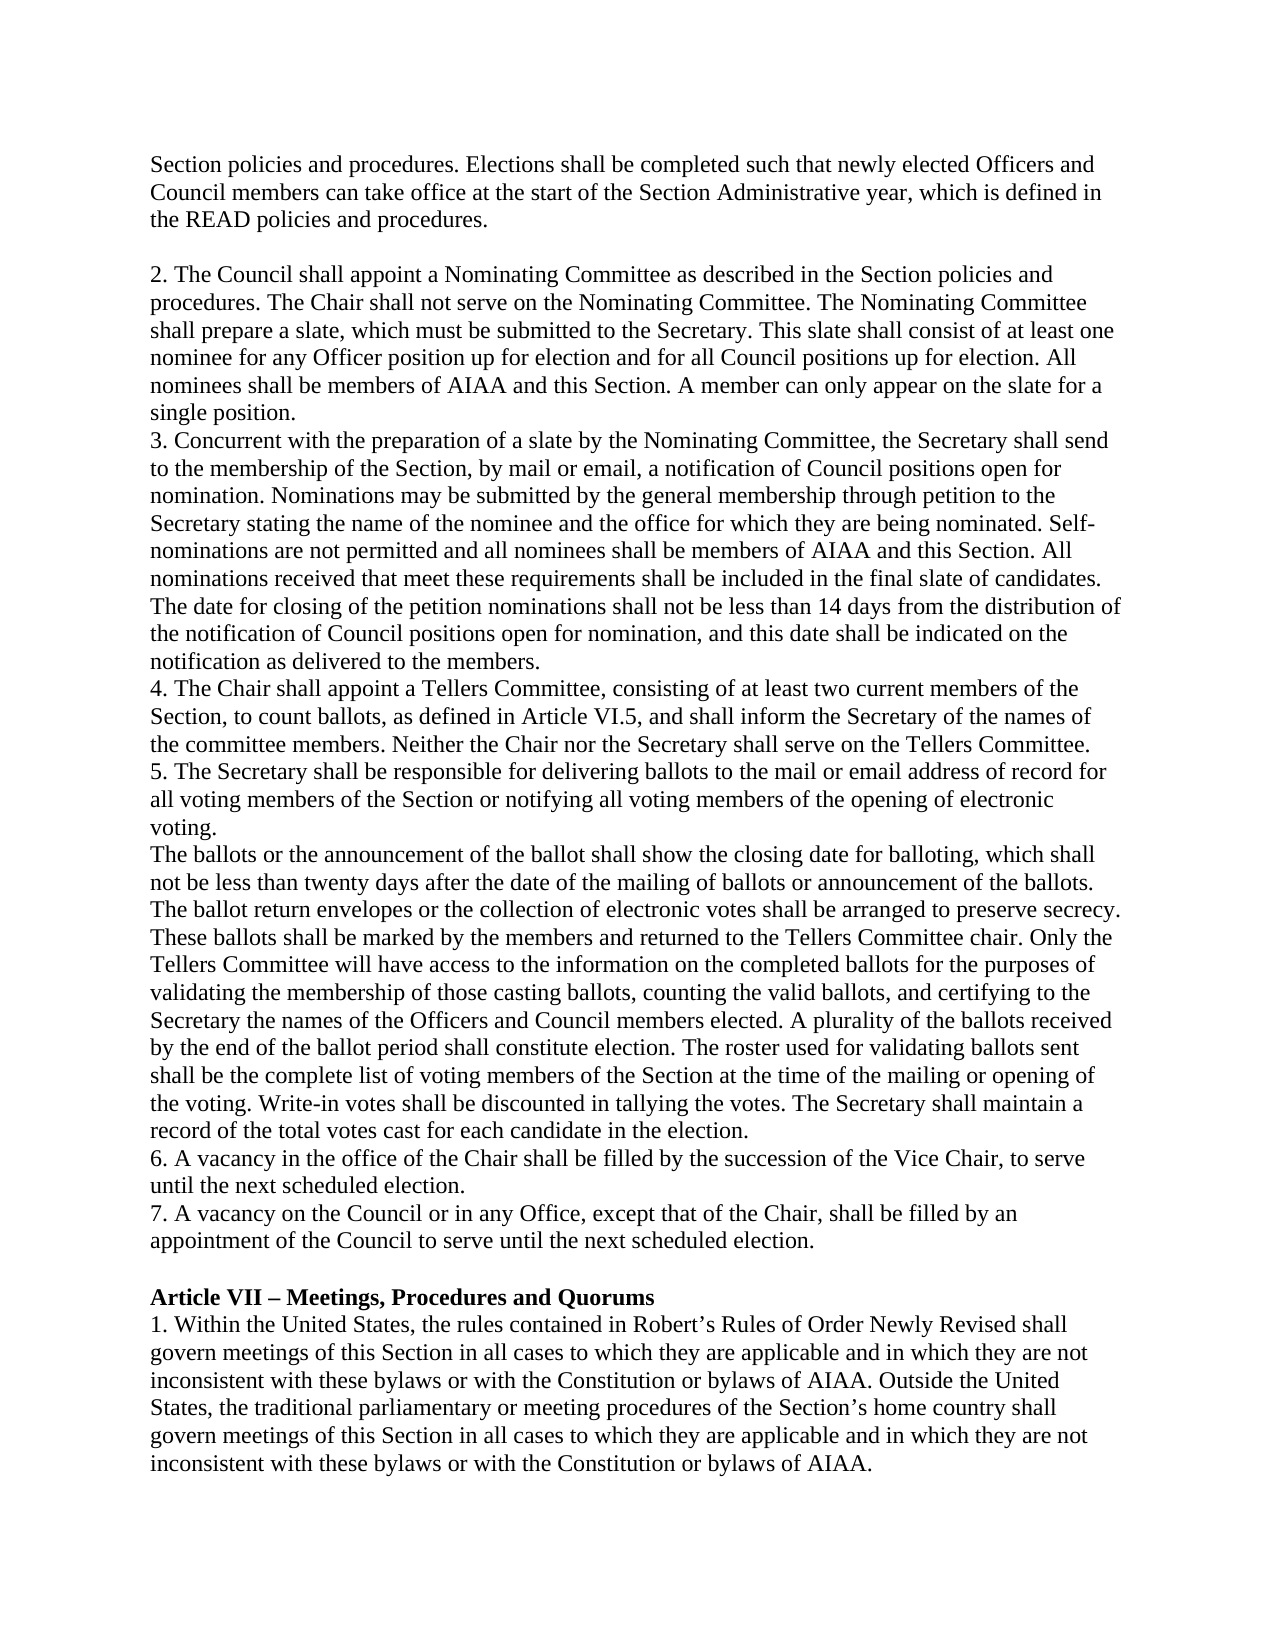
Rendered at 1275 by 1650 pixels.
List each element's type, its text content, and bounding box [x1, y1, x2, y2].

text 6. A vacancy in the office of the Chair shall be filled by the succession of the Vice Chair, to serve until the next scheduled election. [150, 1144, 1125, 1199]
text 5. The Secretary shall be responsible for delivering ballots to the mail or email address of record for all voting members of the Section or notifying all voting members of the opening of electronic voting. [150, 757, 1125, 840]
text The ballot return envelopes or the collection of electronic votes shall be arranged to preserve secrecy. These ballots shall be marked by the members and returned to the Tellers Committee chair. Only the Tellers Committee will have access to the information on the completed ballots for the purposes of validating the membership of those casting ballots, counting the valid ballots, and certifying to the Secretary the names of the Officers and Council members elected. A plurality of the ballots received by the end of the ballot period shall constitute election. The roster used for validating ballots sent shall be the complete list of voting members of the Section at the time of the mailing or opening of the voting. Write-in votes shall be discounted in tallying the votes. The Secretary shall maintain a record of the total votes cast for each candidate in the election. [150, 895, 1125, 1144]
text 1. Within the United States, the rules contained in Robert’s Rules of Order Newly Revised shall govern meetings of this Section in all cases to which they are applicable and in which they are not inconsistent with these bylaws or with the Constitution or bylaws of AIAA. Outside the United States, the traditional parliamentary or meeting procedures of the Section’s home country shall govern meetings of this Section in all cases to which they are applicable and in which they are not inconsistent with these bylaws or with the Constitution or bylaws of AIAA. [150, 1311, 1125, 1476]
text 2. The Council shall appoint a Nominating Committee as described in the Section policies and procedures. The Chair shall not serve on the Nominating Committee. The Nominating Committee shall prepare a slate, which must be submitted to the Secretary. This slate shall consist of at least one nominee for any Officer position up for election and for all Council positions up for election. All nominees shall be members of AIAA and this Section. A member can only appear on the slate for a single position. [150, 260, 1125, 426]
text Article VII – Meetings, Procedures and Quorums [150, 1283, 1125, 1311]
text The ballots or the announcement of the ballot shall show the closing date for balloting, which shall not be less than twenty days after the date of the mailing of ballots or announcement of the ballots. [150, 840, 1125, 895]
text 4. The Chair shall appoint a Tellers Committee, consisting of at least two current members of the Section, to count ballots, as defined in Article VI.5, and shall inform the Secretary of the names of the committee members. Neither the Chair nor the Secretary shall serve on the Tellers Committee. [150, 674, 1125, 757]
text 7. A vacancy on the Council or in any Office, except that of the Chair, shall be filled by an appointment of the Council to serve until the next scheduled election. [150, 1199, 1125, 1254]
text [150, 150, 1125, 233]
text 3. Concurrent with the preparation of a slate by the Nominating Committee, the Secretary shall send to the membership of the Section, by mail or email, a notification of Council positions open for nomination. Nominations may be submitted by the general membership through petition to the Secretary stating the name of the nominee and the office for which they are being nominated. Self-nominations are not permitted and all nominees shall be members of AIAA and this Section. All nominations received that meet these requirements shall be included in the final slate of candidates. The date for closing of the petition nominations shall not be less than 14 days from the distribution of the notification of Council positions open for nomination, and this date shall be indicated on the notification as delivered to the members. [150, 426, 1125, 674]
